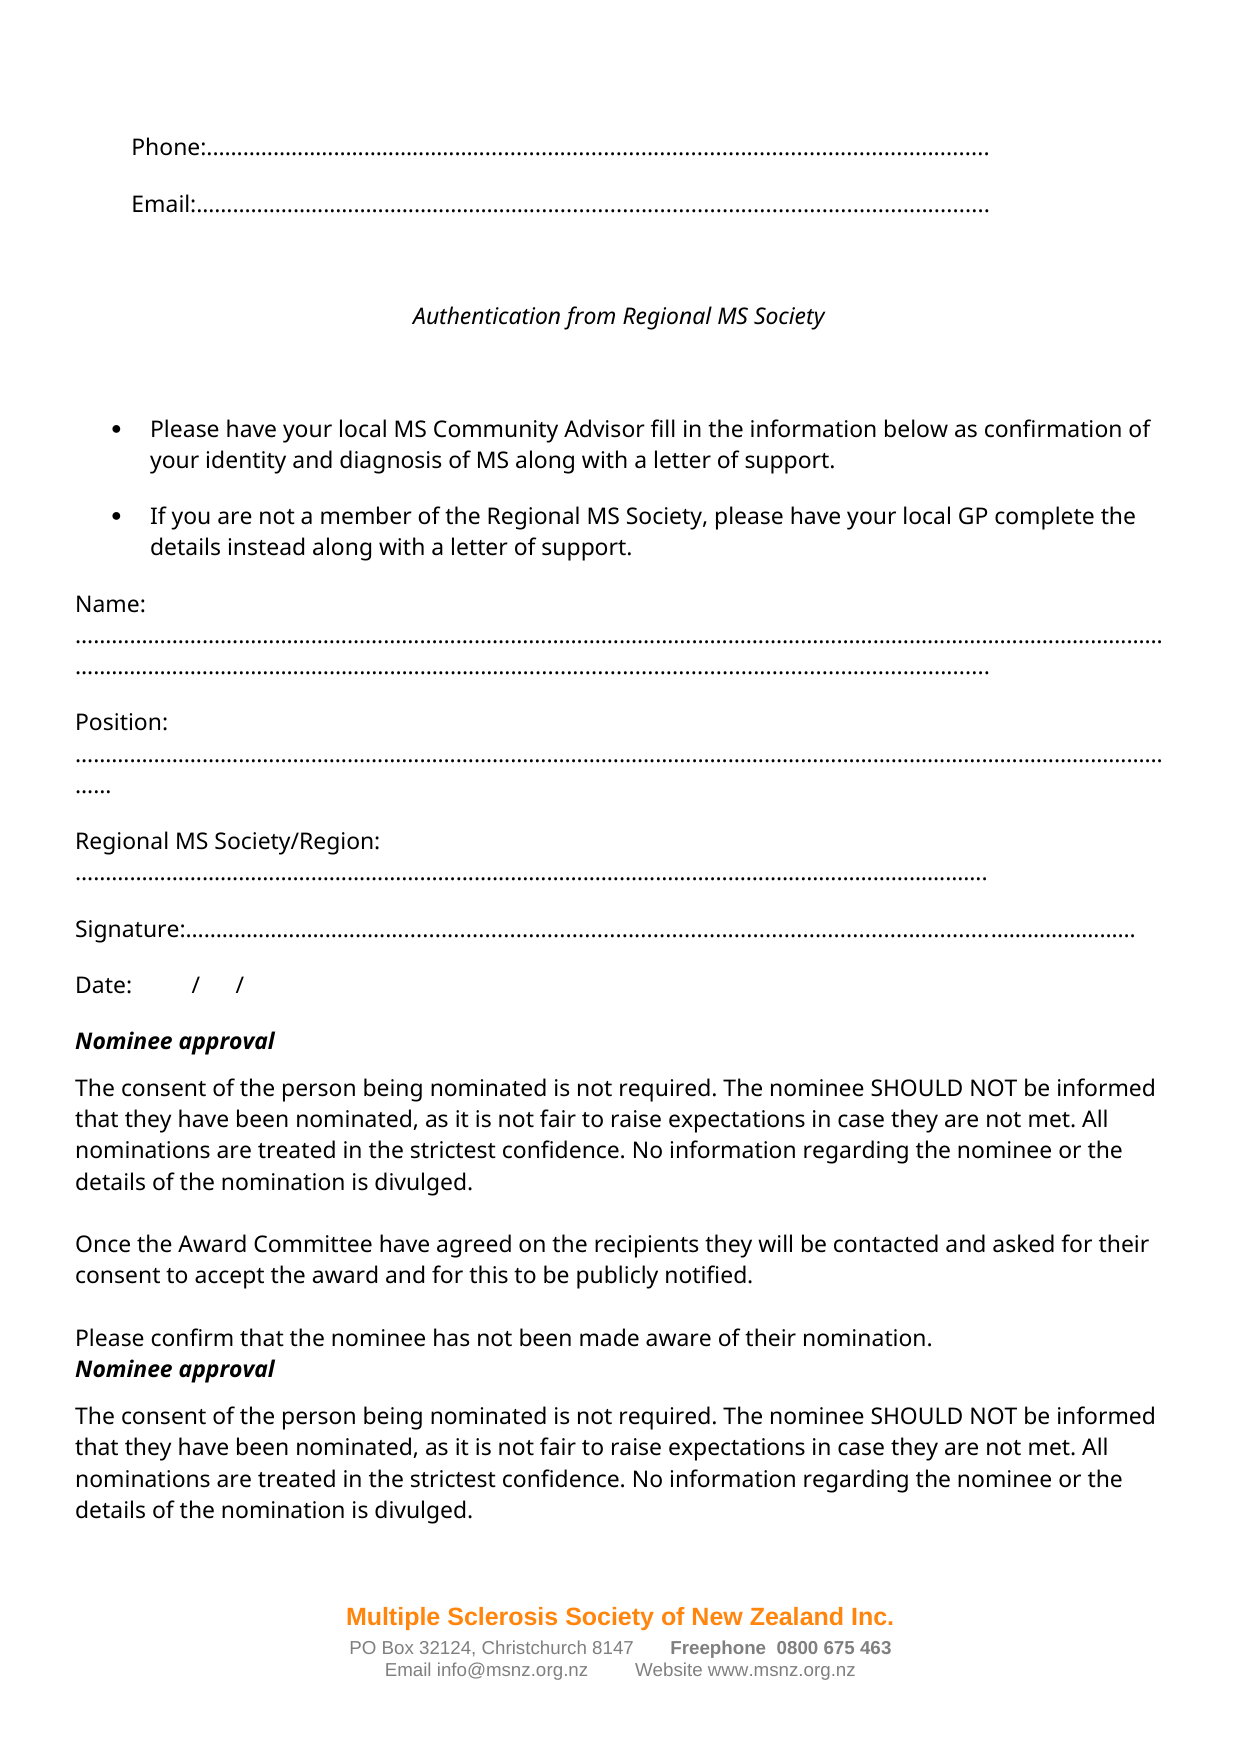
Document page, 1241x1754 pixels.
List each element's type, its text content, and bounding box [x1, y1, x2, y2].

subtitle Authentication from Regional MS Society [75, 300, 1165, 331]
text The consent of the person being nominated is not required. The nominee SHOULD NOT be informed that they have been nominated, as it is not fair to raise expectations in case they are not met. All nominations are treated in the strictest confidence. No information regarding the nominee or the details of the nomination is divulged. [75, 1400, 1165, 1525]
text Name:……………………………………………………………………………………………………………………………………………………………………… [75, 587, 1165, 681]
text Nominee approval [75, 1025, 1165, 1056]
text Regional MS Society/Region:……………………………………………………………………………………………………………………………………. [75, 825, 1165, 887]
text Nominee approval [75, 1353, 1165, 1384]
text Phone: [131, 131, 1165, 162]
text Email: [131, 187, 1165, 219]
text The consent of the person being nominated is not required. The nominee SHOULD NOT be informed that they have been nominated, as it is not fair to raise expectations in case they are not met. All nominations are treated in the strictest confidence. No information regarding the nominee or the details of the nomination is divulged. [75, 1072, 1165, 1197]
text Signature: …………………… [75, 912, 1165, 944]
list Please have your local MS Community Advisor fill in the information below as confirmation of your identity and diagnosis of MS along with a letter of support. [112, 412, 1165, 475]
list If you are not a member of the Regional MS Society, please have your local GP complete the details instead along with a letter of support. [112, 500, 1165, 562]
text Please confirm that the nominee has not been made aware of their nomination. [75, 1322, 1165, 1353]
text Position: …………………………………………………………………………………………………………………………………………………………………… [75, 706, 1165, 800]
text Date: / / [75, 969, 1165, 1000]
